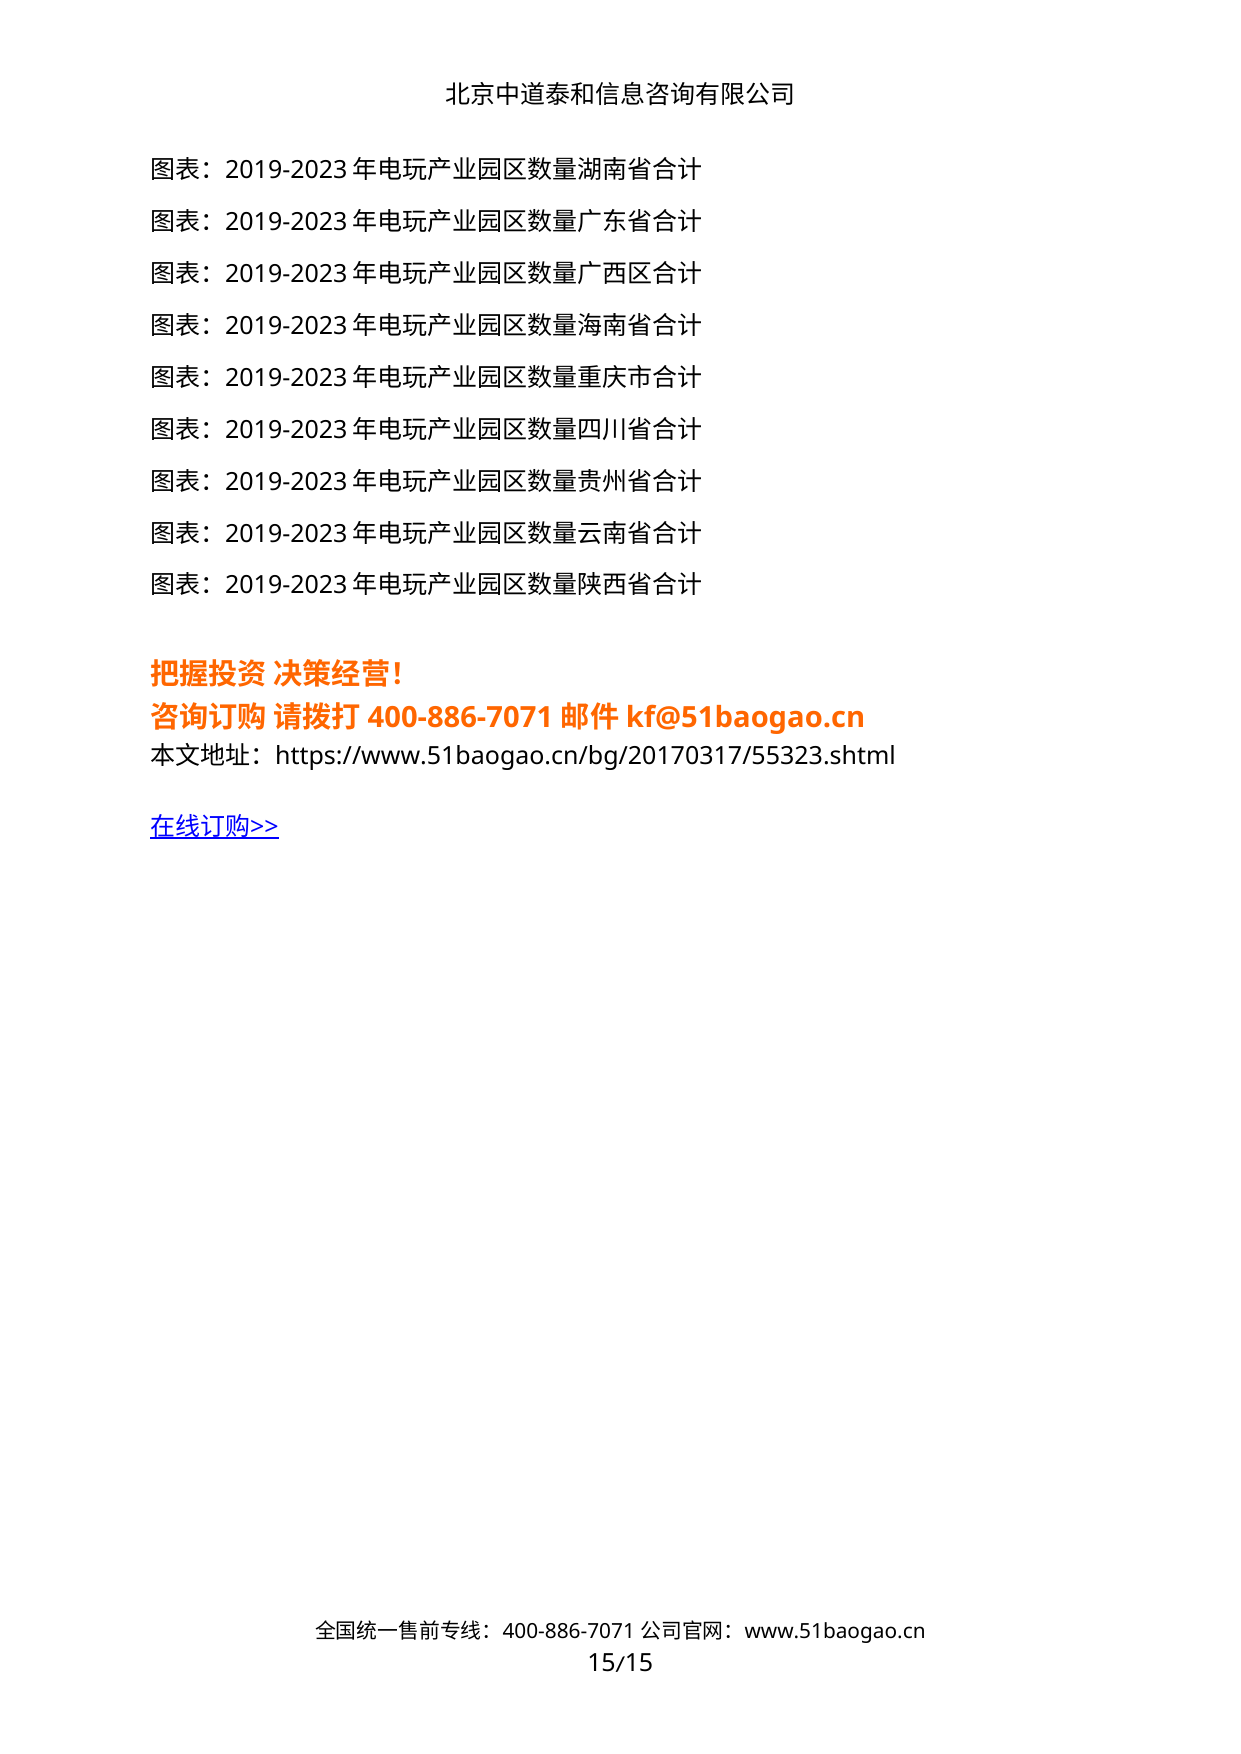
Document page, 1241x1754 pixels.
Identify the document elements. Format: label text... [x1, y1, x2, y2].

text 图表：2019-2023年电玩产业园区数量湖南省合计 [150, 150, 1090, 186]
text 在线订购>> [150, 772, 1090, 842]
text 图表：2019-2023年电玩产业园区数量广西区合计 [150, 254, 1090, 290]
text 图表：2019-2023年电玩产业园区数量贵州省合计 [150, 461, 1090, 497]
text 图表：2019-2023年电玩产业园区数量陕西省合计 [150, 565, 1090, 601]
text 图表：2019-2023年电玩产业园区数量四川省合计 [150, 409, 1090, 446]
text 图表：2019-2023年电玩产业园区数量重庆市合计 [150, 357, 1090, 394]
text 图表：2019-2023年电玩产业园区数量云南省合计 [150, 513, 1090, 549]
text 把握投资 决策经营！咨询订购 请拨打 400-886-7071 邮件 kf@51baogao.cn本文地址：https://www.51baogao.cn/bg/20170317/55323.shtml [150, 617, 1090, 772]
text 图表：2019-2023年电玩产业园区数量广东省合计 [150, 202, 1090, 238]
text 图表：2019-2023年电玩产业园区数量海南省合计 [150, 306, 1090, 342]
